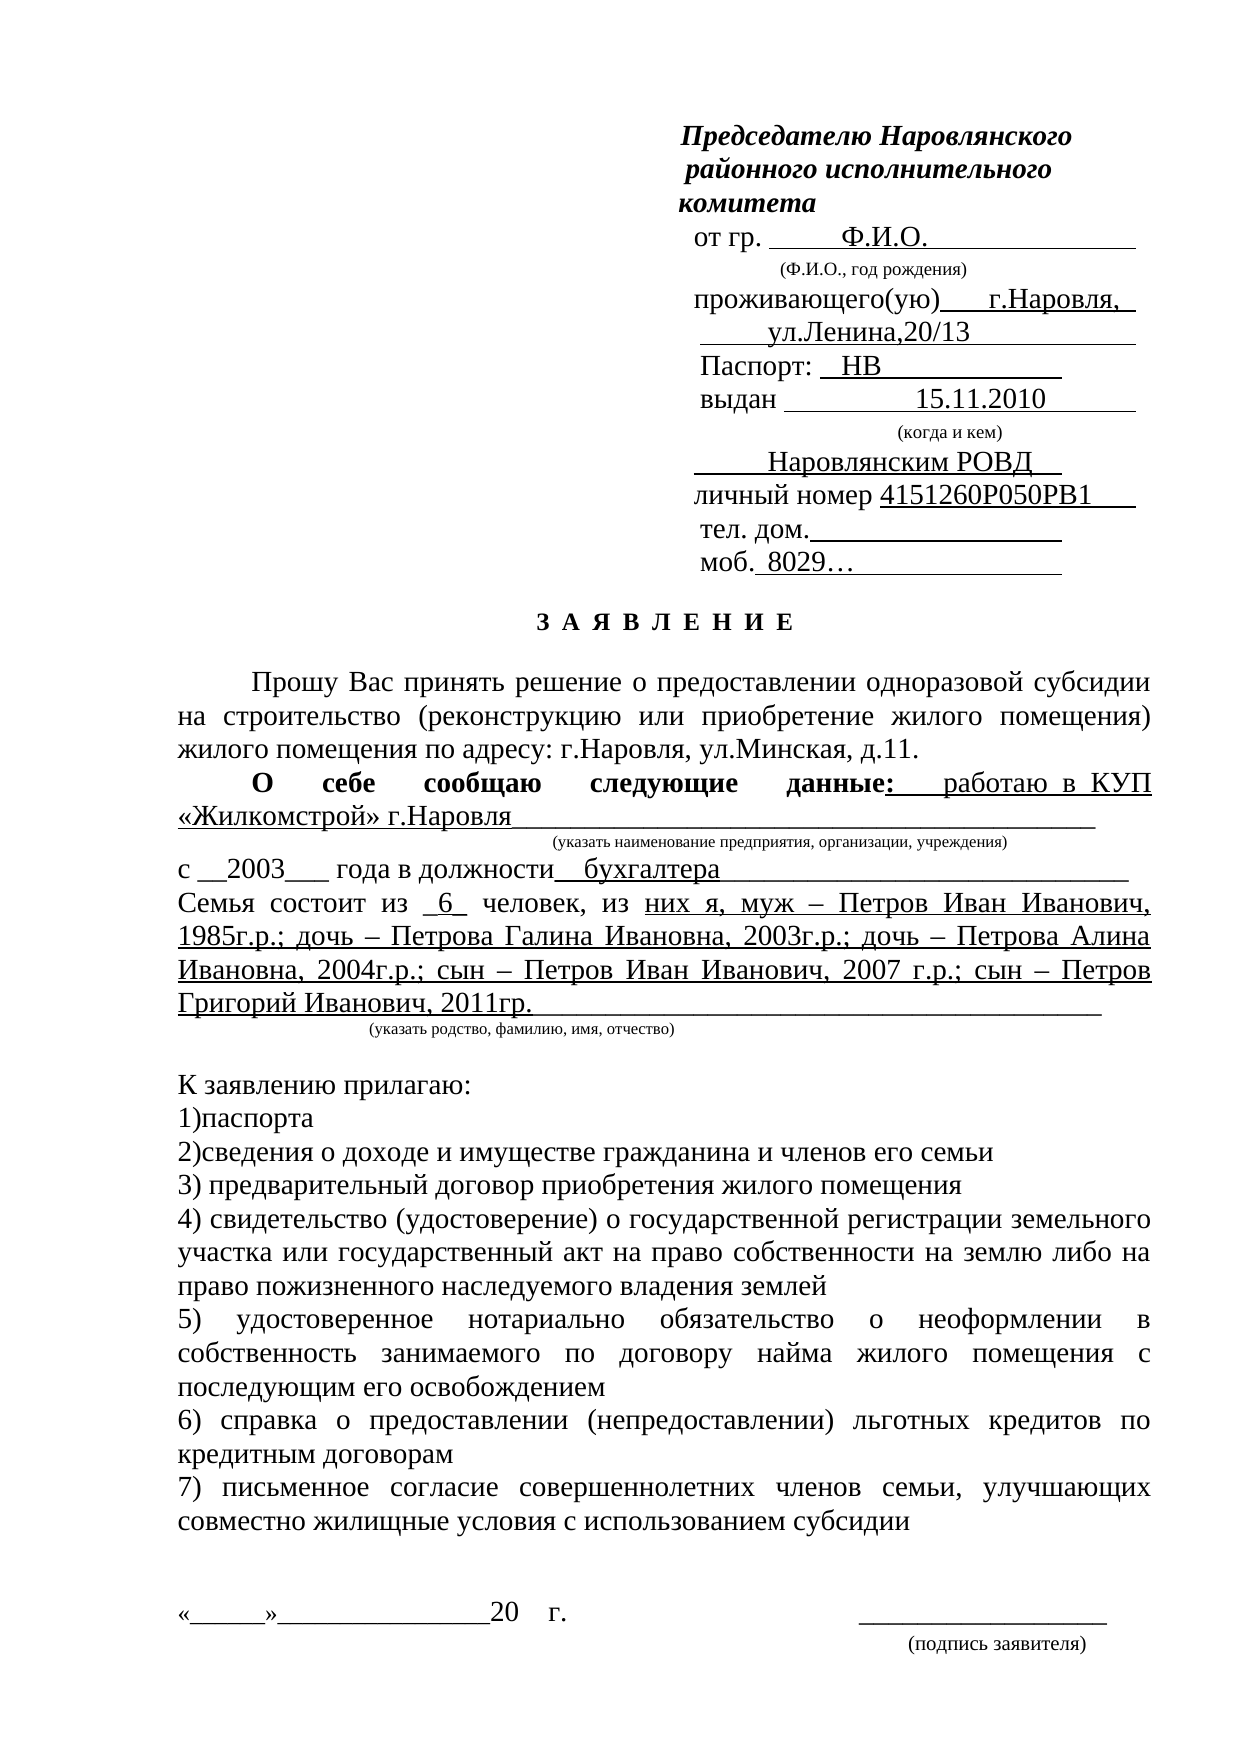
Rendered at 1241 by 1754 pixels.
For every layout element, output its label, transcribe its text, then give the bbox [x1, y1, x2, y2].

text З А Я В Л Е Н И Е [177, 607, 1152, 636]
text Семья состоит из _6_ человек, из них я, муж – Петров Иван Иванович, 1985г.р.; дочь – Петрова Галина Ивановна, 2003г.р.; дочь – Петрова Алина Ивановна, 2004г.р.; сын – Петров Иван Иванович, 2007 г.р.; сын – Петров Григорий Иванович, 2011гр._______________________________________ [177, 885, 1152, 981]
text от гр. Ф.И.О. (Ф.И.О., год рождения) [177, 219, 1152, 281]
text моб. 8029… [177, 544, 1152, 578]
text 3) предварительный договор приобретения жилого помещения [177, 1167, 1152, 1201]
text Прошу Вас принять решение о предоставлении одноразовой субсидии на строительство (реконструкцию или приобретение жилого помещения) жилого помещения по адресу: г.Наровля, ул.Минская, д.11. [177, 664, 1152, 765]
text 1)паспорта [177, 1100, 1152, 1134]
text К заявлению прилагаю: [177, 1067, 1152, 1100]
text 4) свидетельство (удостоверение) о государственной регистрации земельного участка или государственный акт на право собственности на землю либо на право пожизненного наследуемого владения землей [177, 1201, 1152, 1302]
text тел. дом. [177, 511, 1152, 544]
text с __2003___ года в должности__бухгалтера____________________________ [177, 851, 1152, 885]
text (указать наименование предприятия, организации, учреждения) [177, 832, 1152, 851]
text проживающего(ую) г.Наровля, [177, 281, 1152, 314]
text личный номер 4151260Р050РВ1 [177, 477, 1152, 511]
text Председателю Наровлянского [177, 118, 1152, 152]
text Наровлянским РОВД [177, 444, 1152, 477]
text (указать родство, фамилию, имя, отчество) [177, 1019, 1152, 1038]
text Семья состоит из _6_ человек, из них я, муж – Петров Иван Иванович, 1985г.р.; дочь – Петрова Галина Ивановна, 2003г.р.; дочь – Петрова Алина Ивановна, 2004г.р.; сын – Петров Иван Иванович, 2007 г.р.; сын – Петров Григорий Иванович, 2011гр._______________________________________ [177, 982, 1152, 1019]
text районного исполнительного [177, 152, 1152, 185]
text выдан 15.11.2010 (когда и кем) [177, 382, 1152, 444]
text О себе сообщаю следующие данные: работаю_в_КУП «Жилкомстрой» г.Наровля________________________________________ [177, 765, 1152, 832]
text 5) удостоверенное нотариально обязательство о неоформлении в собственность занимаемого по договору найма жилого помещения с последующим его освобождением [177, 1302, 1152, 1402]
text Паспорт: НВ [177, 348, 1152, 382]
text «______»_________________20 г. _________________ (подпись заявителя) [177, 1594, 1152, 1656]
text 6) справка о предоставлении (непредоставлении) льготных кредитов по кредитным договорам [177, 1402, 1152, 1469]
text 2)сведения о доходе и имуществе гражданина и членов его семьи [177, 1134, 1152, 1167]
text ул.Ленина,20/13 [177, 314, 1152, 348]
text 7) письменное согласие совершеннолетних членов семьи, улучшающих совместно жилищные условия с использованием субсидии [177, 1469, 1152, 1536]
text комитета [177, 185, 1152, 219]
